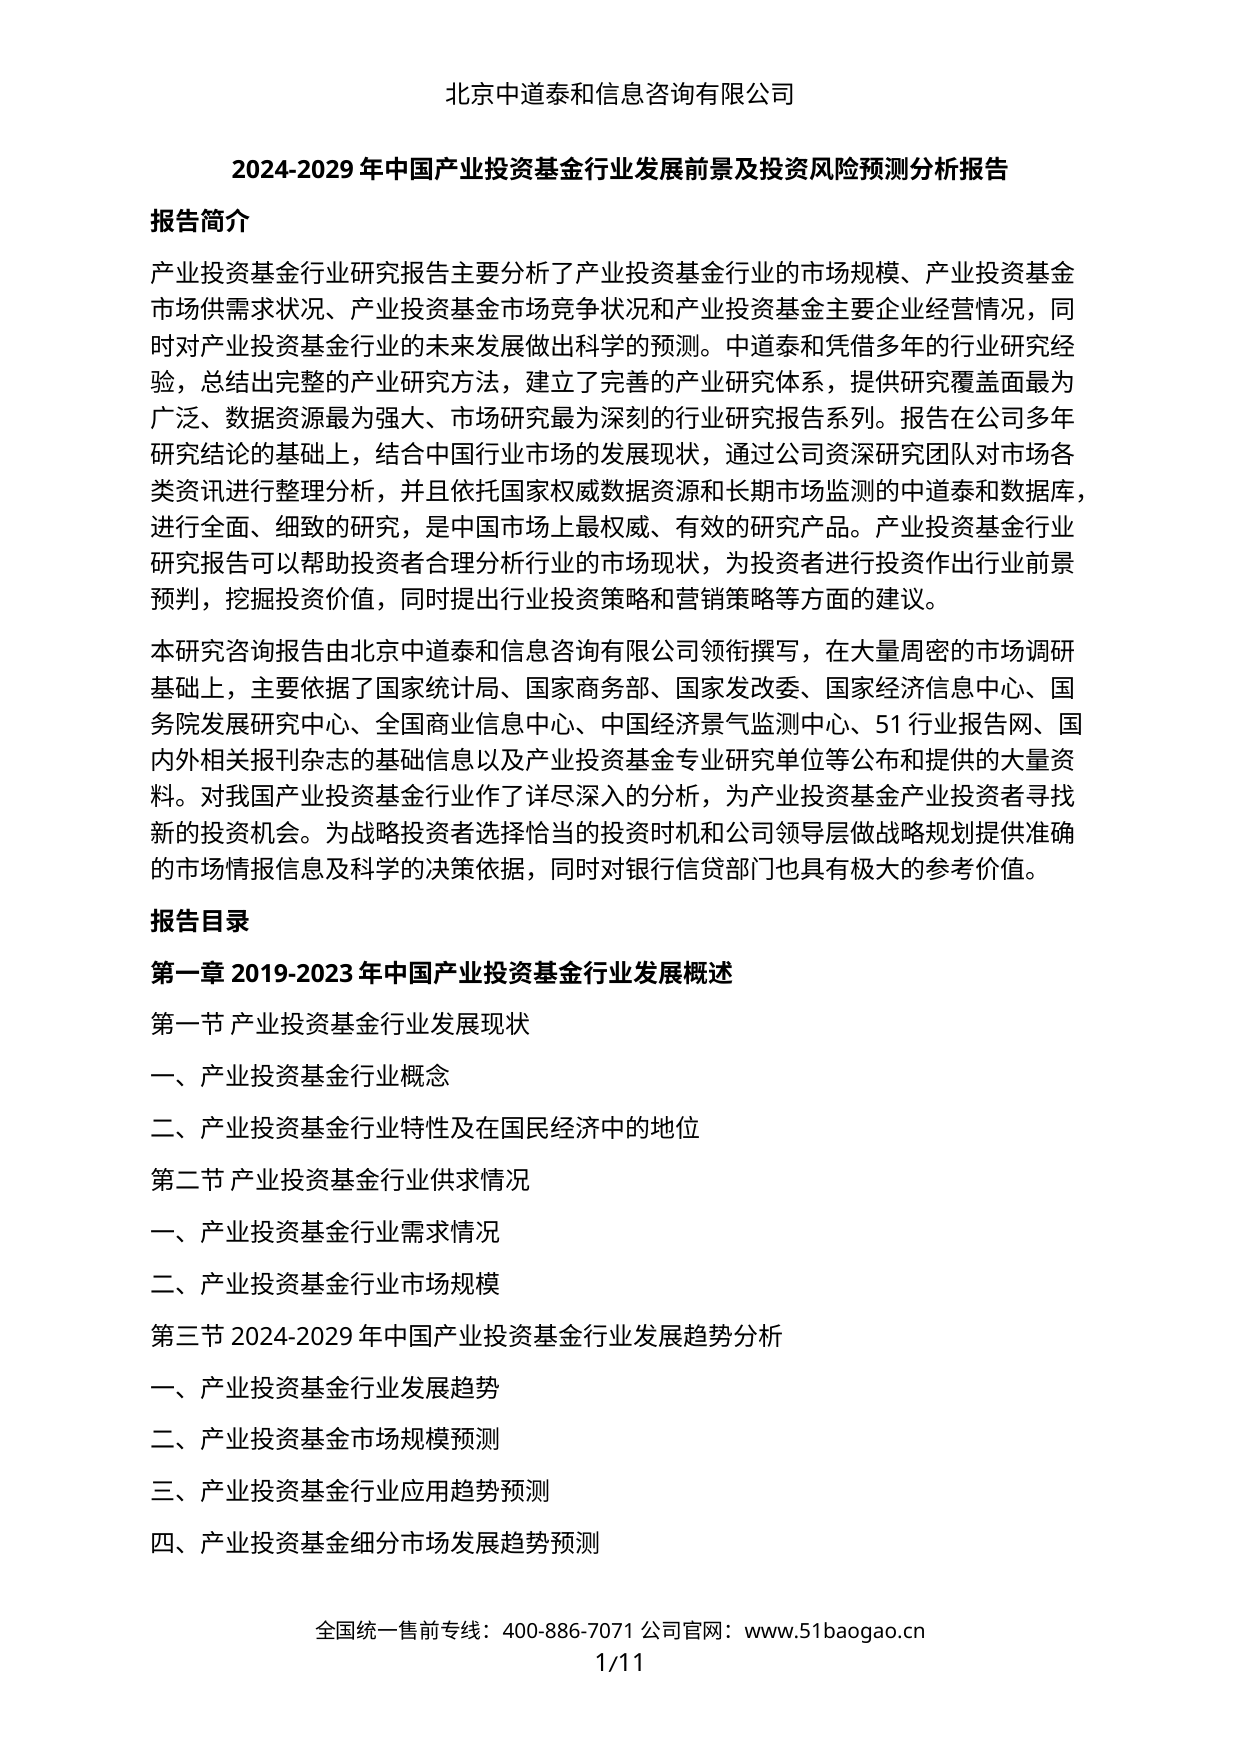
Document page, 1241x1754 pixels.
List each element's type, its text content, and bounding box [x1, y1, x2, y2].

text 二、产业投资基金行业市场规模 [150, 1264, 1090, 1301]
text 第一节 产业投资基金行业发展现状 [150, 1005, 1090, 1041]
text 第一章 2019-2023年中国产业投资基金行业发展概述 [150, 953, 1090, 989]
text 第二节 产业投资基金行业供求情况 [150, 1161, 1090, 1197]
text 四、产业投资基金细分市场发展趋势预测 [150, 1524, 1090, 1560]
text 产业投资基金行业研究报告主要分析了产业投资基金行业的市场规模、产业投资基金市场供需求状况、产业投资基金市场竞争状况和产业投资基金主要企业经营情况，同时对产业投资基金行业的未来发展做出科学的预测。中道泰和凭借多年的行业研究经验，总结出完整的产业研究方法，建立了完善的产业研究体系，提供研究覆盖面最为广泛、数据资源最为强大、市场研究最为深刻的行业研究报告系列。报告在公司多年研究结论的基础上，结合中国行业市场的发展现状，通过公司资深研究团队对市场各类资讯进行整理分析，并且依托国家权威数据资源和长期市场监测的中道泰和数据库，进行全面、细致的研究，是中国市场上最权威、有效的研究产品。产业投资基金行业研究报告可以帮助投资者合理分析行业的市场现状，为投资者进行投资作出行业前景预判，挖掘投资价值，同时提出行业投资策略和营销策略等方面的建议。 [150, 254, 1090, 616]
text 报告简介 [150, 202, 1090, 238]
text 三、产业投资基金行业应用趋势预测 [150, 1472, 1090, 1508]
text 二、产业投资基金行业特性及在国民经济中的地位 [150, 1109, 1090, 1145]
text 二、产业投资基金市场规模预测 [150, 1420, 1090, 1456]
text 本研究咨询报告由北京中道泰和信息咨询有限公司领衔撰写，在大量周密的市场调研基础上，主要依据了国家统计局、国家商务部、国家发改委、国家经济信息中心、国务院发展研究中心、全国商业信息中心、中国经济景气监测中心、51行业报告网、国内外相关报刊杂志的基础信息以及产业投资基金专业研究单位等公布和提供的大量资料。对我国产业投资基金行业作了详尽深入的分析，为产业投资基金产业投资者寻找新的投资机会。为战略投资者选择恰当的投资时机和公司领导层做战略规划提供准确的市场情报信息及科学的决策依据，同时对银行信贷部门也具有极大的参考价值。 [150, 632, 1090, 886]
text 报告目录 [150, 901, 1090, 937]
text 一、产业投资基金行业发展趋势 [150, 1368, 1090, 1404]
text 一、产业投资基金行业需求情况 [150, 1212, 1090, 1249]
text 2024-2029年中国产业投资基金行业发展前景及投资风险预测分析报告 [150, 150, 1090, 186]
text 一、产业投资基金行业概念 [150, 1057, 1090, 1093]
text 第三节 2024-2029年中国产业投资基金行业发展趋势分析 [150, 1316, 1090, 1352]
